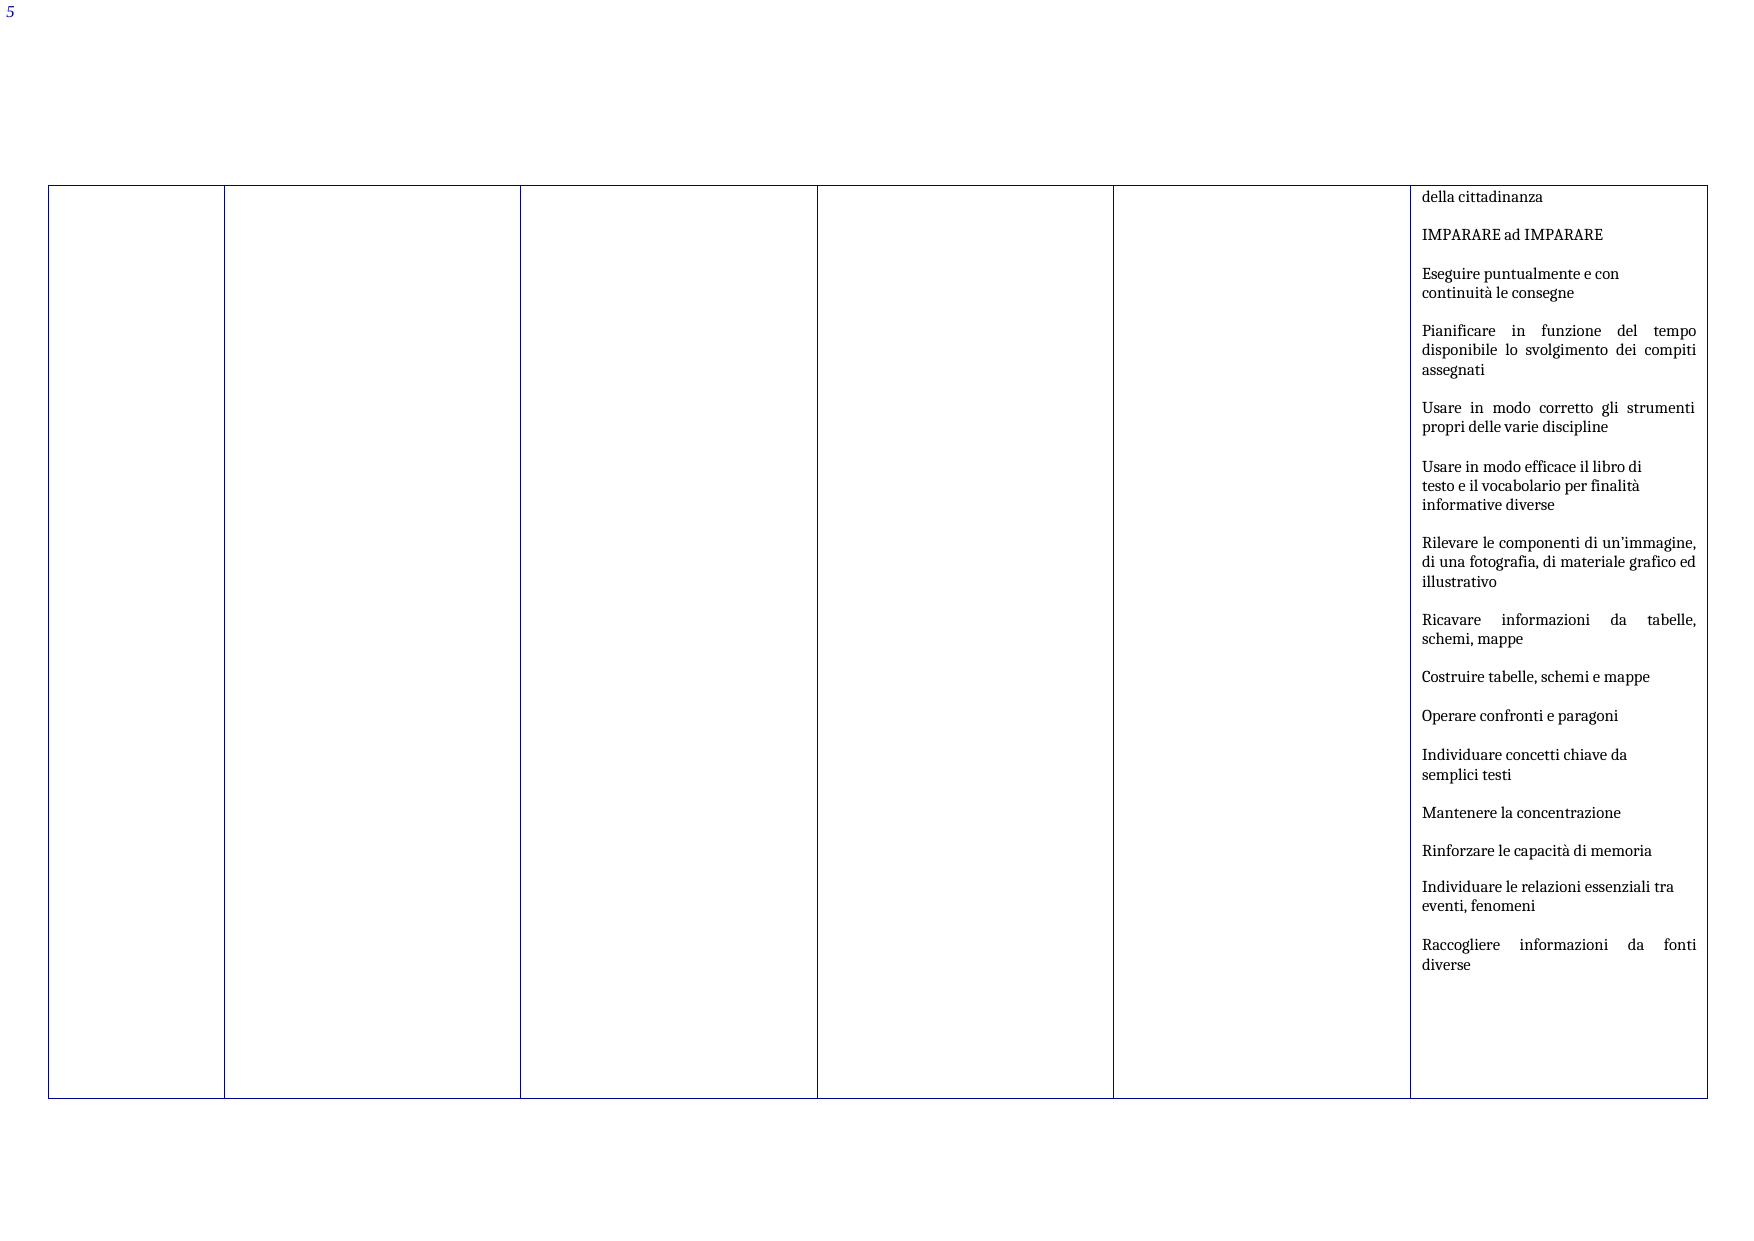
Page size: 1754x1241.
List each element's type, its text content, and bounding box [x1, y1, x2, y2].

table_header della cittadinanza IMPARARE ad IMPARARE Eseguire puntualmente e con continuità le consegne Pianificare in funzione del tempo disponibile lo svolgimento dei compiti assegnati Usare in modo corretto gli strumenti propri delle varie discipline Usare in modo efficace il libro di testo e il vocabolario per finalità informative diverse Rilevare le componenti di un’immagine, di una fotografia, di materiale grafico ed illustrativo Ricavare informazioni da tabelle, schemi, mappe Costruire tabelle, schemi e mappe Operare confronti e paragoni Individuare concetti chiave da semplici testi Mantenere la concentrazione Rinforzare le capacità di memoria Individuare le relazioni essenziali tra eventi, fenomeni Raccogliere informazioni da fonti diverse [1411, 186, 1707, 1097]
table_header [818, 186, 1113, 1097]
table_header [1114, 186, 1410, 1097]
table_header [49, 186, 224, 1097]
table_header [521, 186, 817, 1097]
table_header [225, 186, 520, 1097]
